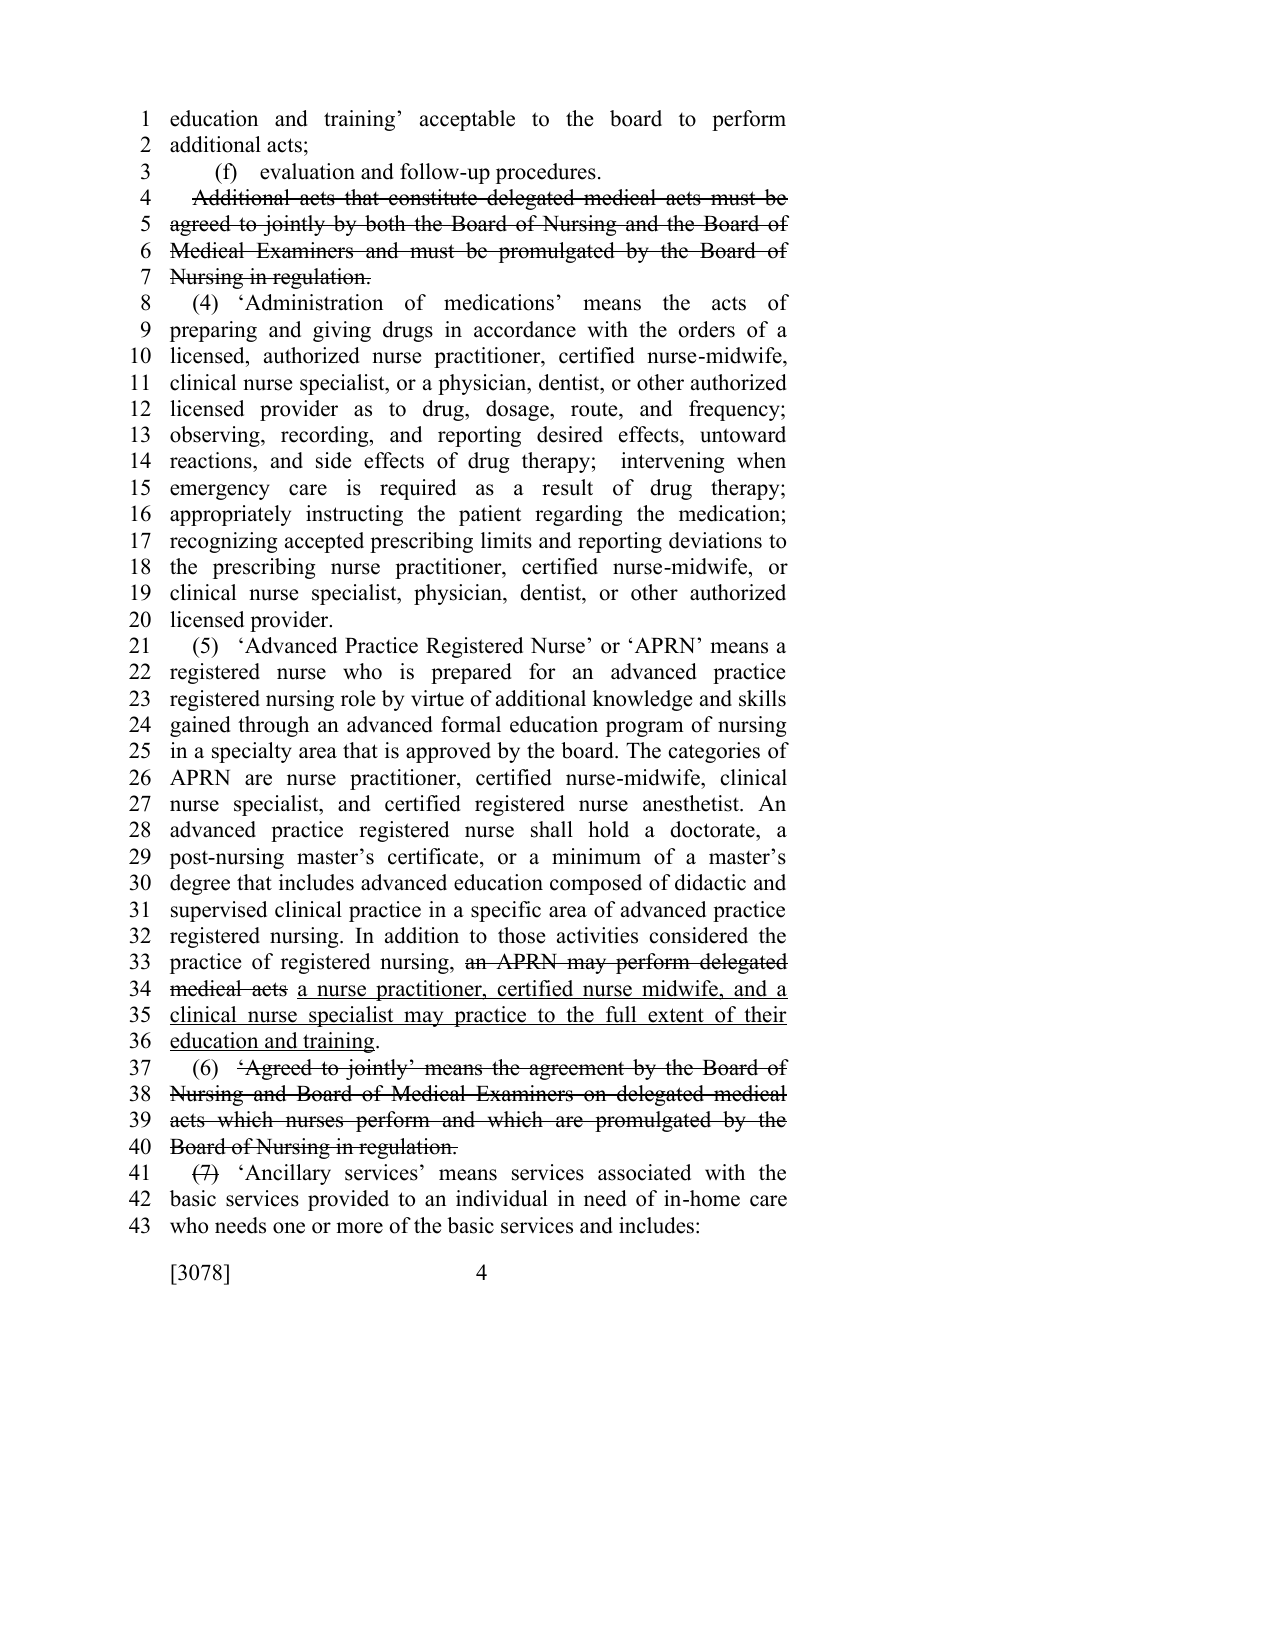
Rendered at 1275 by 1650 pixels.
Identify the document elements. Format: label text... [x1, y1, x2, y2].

text Additional acts that constitute delegated medical acts must be agreed to jointly by both the Board of Nursing and the Board of Medical Examiners and must be promulgated by the Board of Nursing in regulation. [169, 252, 787, 289]
text (7) ‘Ancillary services’ means services associated with the basic services provided to an individual in need of in-home care who needs one or more of the basic services and includes: [169, 1159, 787, 1238]
text Additional acts that constitute delegated medical acts must be agreed to jointly by both the Board of Nursing and the Board of Medical Examiners and must be promulgated by the Board of Nursing in regulation. [169, 226, 787, 251]
text (6) ‘Agreed to jointly’ means the agreement by the Board of Nursing and Board of Medical Examiners on delegated medical acts which nurses perform and which are promulgated by the Board of Nursing in regulation. [169, 1054, 787, 1094]
text (5) ‘Advanced Practice Registered Nurse’ or ‘APRN’ means a registered nurse who is prepared for an advanced practice registered nursing role by virtue of additional knowledge and skills gained through an advanced formal education program of nursing in a specialty area that is approved by the board. The categories of APRN are nurse practitioner, certified nurse-midwife, clinical nurse specialist, and certified registered nurse anesthetist. An advanced practice registered nurse shall hold a doctorate, a post-nursing master’s certificate, or a minimum of a master’s degree that includes advanced education composed of didactic and supervised clinical practice in a specific area of advanced practice registered nursing. In addition to those activities considered the practice of registered nursing, an APRN may perform delegated medical acts a nurse practitioner, certified nurse midwife, and a clinical nurse specialist may practice to the full extent of their education and training. [169, 632, 787, 1024]
text (6) ‘Agreed to jointly’ means the agreement by the Board of Nursing and Board of Medical Examiners on delegated medical acts which nurses perform and which are promulgated by the Board of Nursing in regulation. [169, 1095, 787, 1121]
text Additional acts that constitute delegated medical acts must be agreed to jointly by both the Board of Nursing and the Board of Medical Examiners and must be promulgated by the Board of Nursing in regulation. [169, 184, 787, 225]
text (4) ‘Administration of medications’ means the acts of preparing and giving drugs in accordance with the orders of a licensed, authorized nurse practitioner, certified nurse-midwife, clinical nurse specialist, or a physician, dentist, or other authorized licensed provider as to drug, dosage, route, and frequency; observing, recording, and reporting desired effects, untoward reactions, and side effects of drug therapy; intervening when emergency care is required as a result of drug therapy; appropriately instructing the patient regarding the medication; recognizing accepted prescribing limits and reporting deviations to the prescribing nurse practitioner, certified nurse-midwife, or clinical nurse specialist, physician, dentist, or other authorized licensed provider. [169, 289, 787, 632]
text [169, 105, 787, 158]
text (6) ‘Agreed to jointly’ means the agreement by the Board of Nursing and Board of Medical Examiners on delegated medical acts which nurses perform and which are promulgated by the Board of Nursing in regulation. [169, 1122, 787, 1159]
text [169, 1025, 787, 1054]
text (f) evaluation and follow-up procedures. [169, 158, 787, 184]
